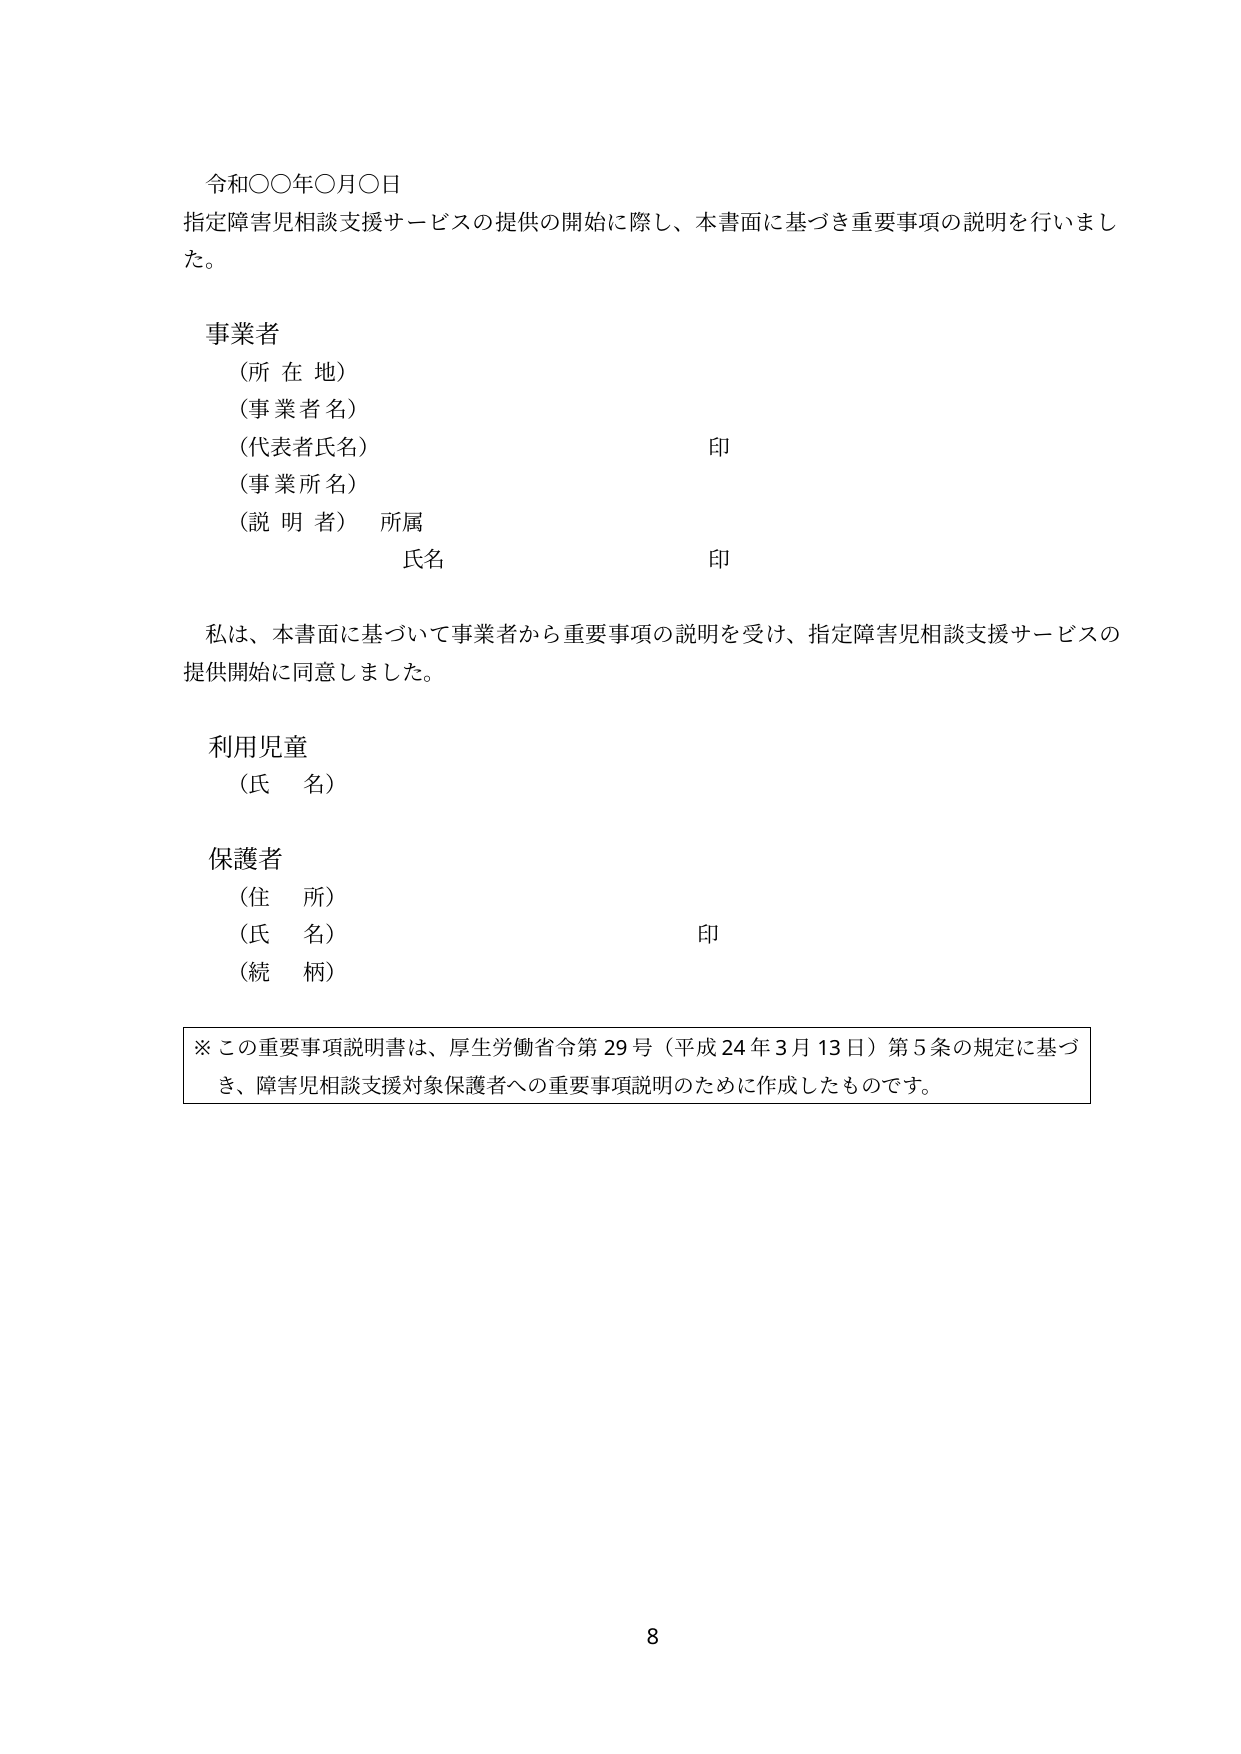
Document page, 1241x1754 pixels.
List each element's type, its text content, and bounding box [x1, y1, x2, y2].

text （事業所名） [183, 464, 1122, 502]
text （氏名） [183, 764, 1122, 802]
text 私は、本書面に基づいて事業者から重要事項の説明を受け、指定障害児相談支援サービスの提供開始に同意しました。 [183, 614, 1122, 689]
text （所在地） [183, 352, 1122, 389]
text （代表者氏名） 印 [183, 427, 1122, 464]
text 事業者 [183, 314, 1122, 352]
text （氏名） 印 [183, 914, 1122, 952]
text 令和〇〇年〇月〇日 [183, 164, 1122, 202]
text （続柄） [183, 952, 1122, 989]
text 氏名 印 [183, 539, 1122, 577]
table_header この重要事項説明書は、厚生労働省令第29号（平成24年3月13日）第５条の規定に基づき、障害児相談支援対象保護者への重要事項説明のために作成したものです。 [184, 1028, 1090, 1103]
text （事業者名） [183, 389, 1122, 427]
text （説明者） 所属 [183, 502, 1122, 539]
text 利用児童 [183, 727, 1122, 764]
text （住所） [183, 877, 1122, 914]
text 指定障害児相談支援サービスの提供の開始に際し、本書面に基づき重要事項の説明を行いました。 [183, 202, 1122, 277]
text 保護者 [183, 839, 1122, 877]
